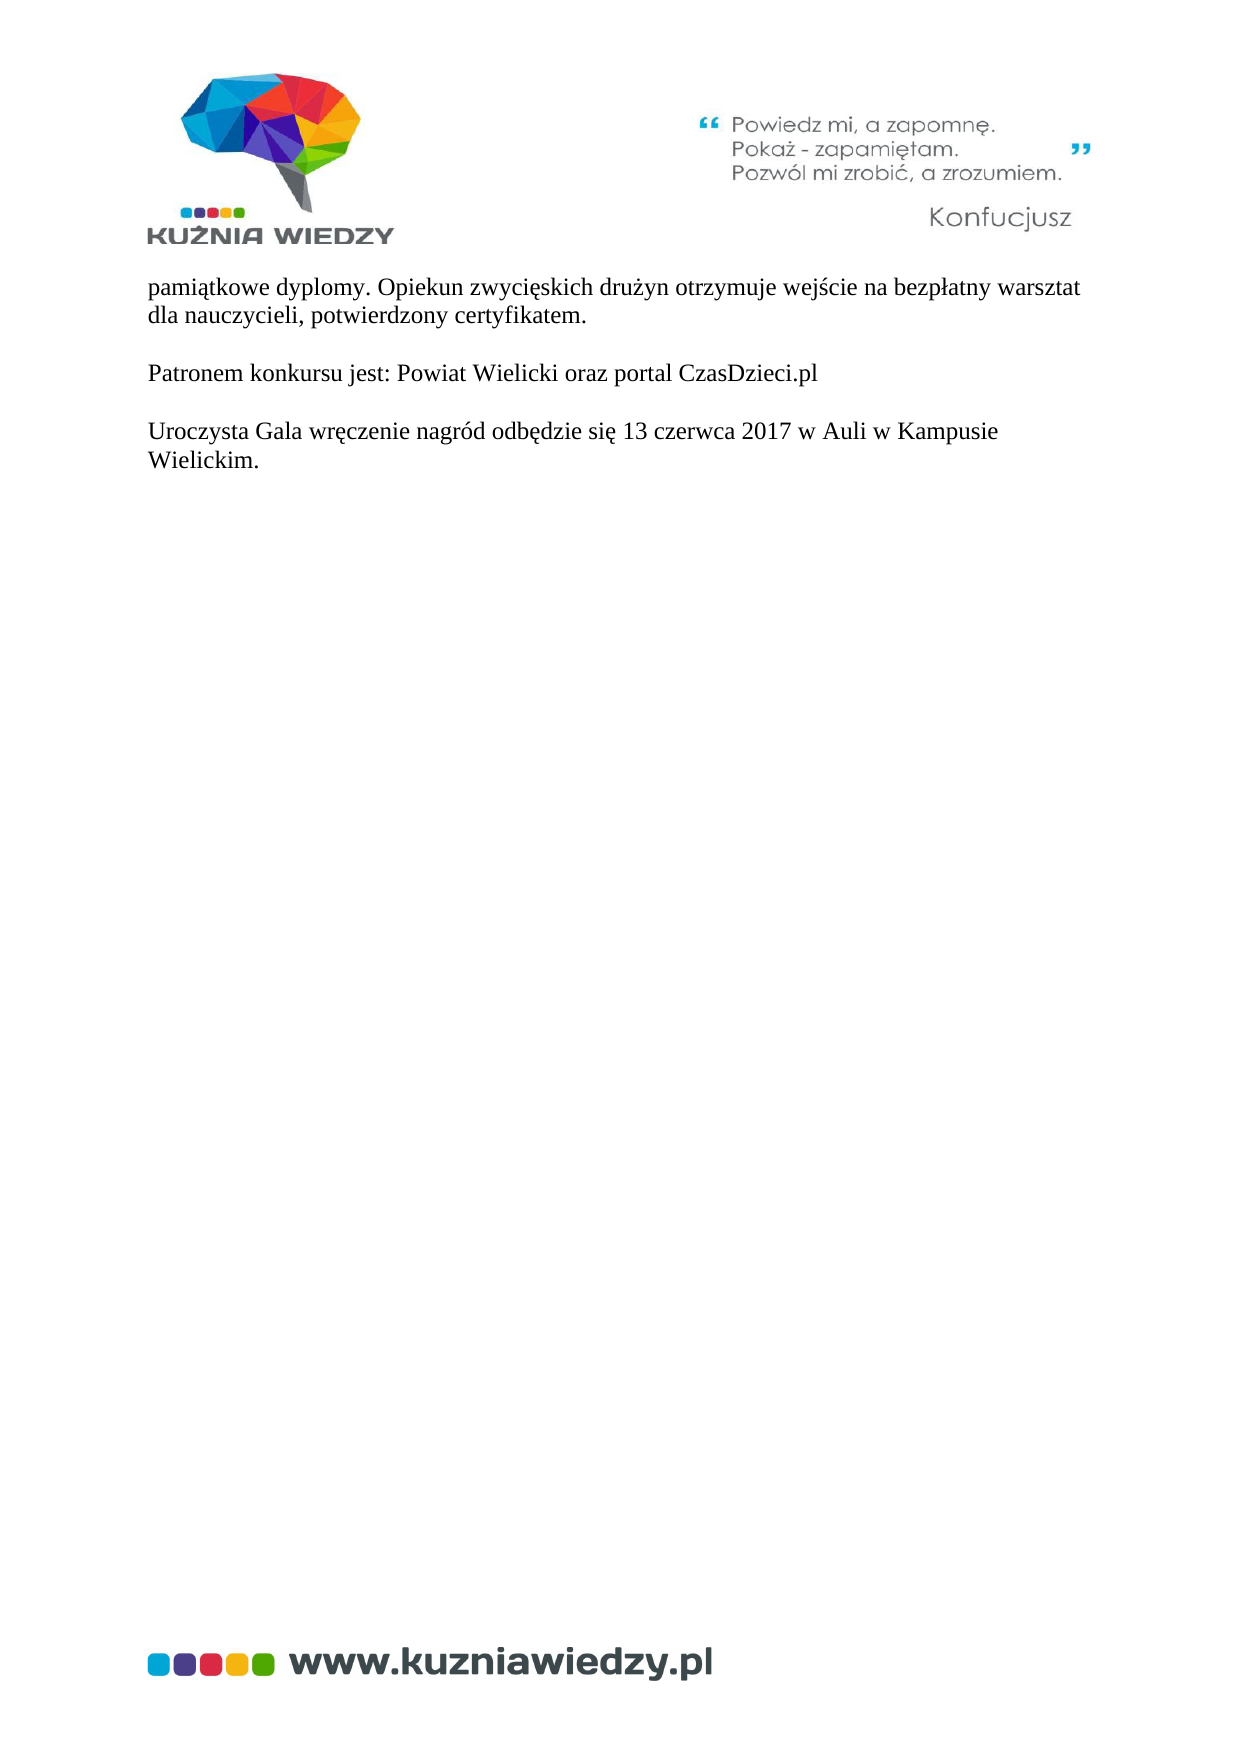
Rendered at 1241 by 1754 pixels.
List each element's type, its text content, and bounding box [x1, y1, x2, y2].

text Patronem konkursu jest: Powiat Wielicki oraz portal CzasDzieci.pl [148, 358, 1093, 387]
text Uroczysta Gala wręczenie nagród odbędzie się 13 czerwca 2017 w Auli w Kampusie Wielickim. [148, 416, 1093, 502]
picture [147, 1647, 712, 1681]
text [148, 272, 1093, 329]
